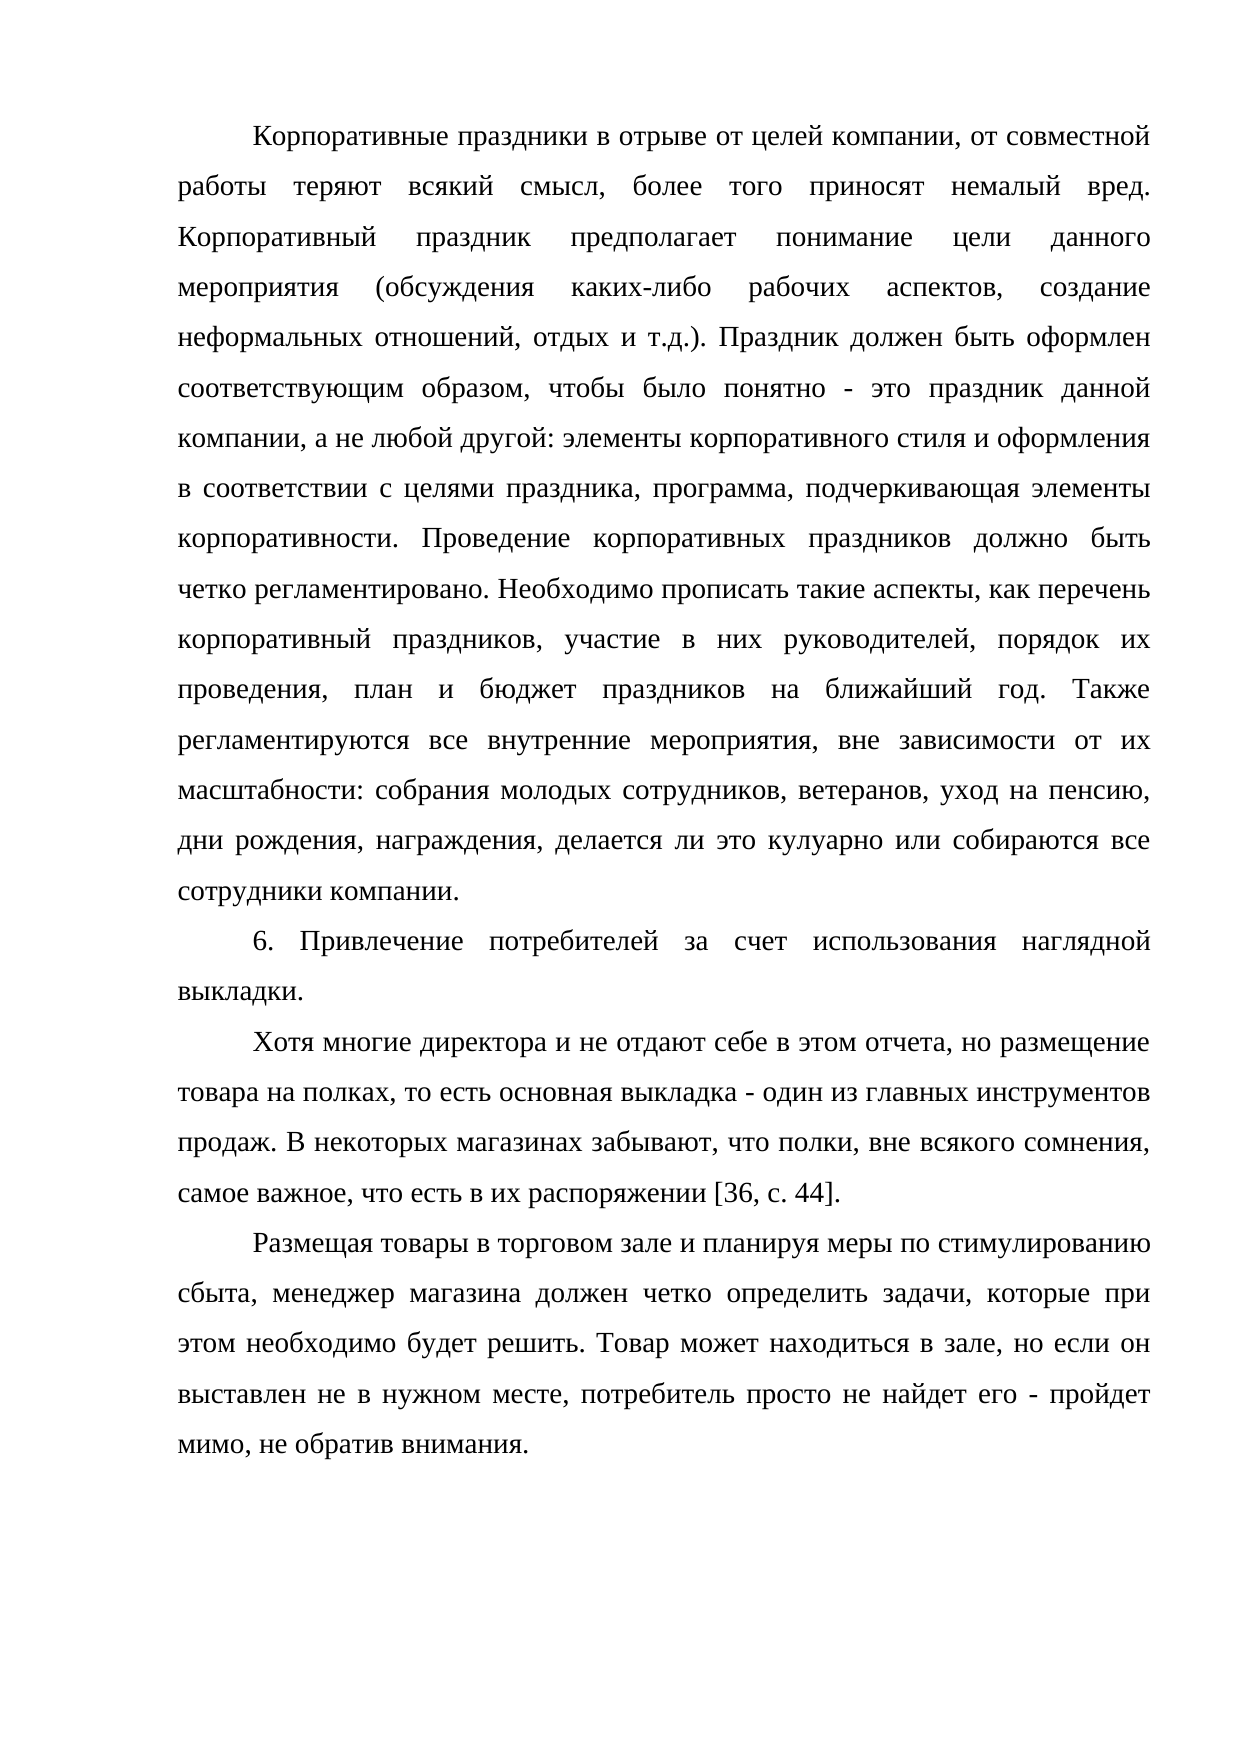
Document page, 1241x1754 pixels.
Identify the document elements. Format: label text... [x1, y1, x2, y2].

text Корпоративные праздники в отрыве от целей компании, от совместной работы теряют всякий смысл, более того приносят немалый вред. Корпоративный праздник предполагает понимание цели данного мероприятия (обсуждения каких-либо рабочих аспектов, создание неформальных отношений, отдых и т.д.). Праздник должен быть оформлен соответствующим образом, чтобы было понятно - это праздник данной компании, а не любой другой: элементы корпоративного стиля и оформления в соответствии с целями праздника, программа, подчеркивающая элементы корпоративности. Проведение корпоративных праздников должно быть четко регламентировано. Необходимо прописать такие аспекты, как перечень корпоративный праздников, участие в них руководителей, порядок их проведения, план и бюджет праздников на ближайший год. Также регламентируются все внутренние мероприятия, вне зависимости от их масштабности: собрания молодых сотрудников, ветеранов, уход на пенсию, дни рождения, награждения, делается ли это кулуарно или собираются все сотрудники компании. [177, 118, 1152, 906]
text 6. Привлечение потребителей за счет использования наглядной выкладки. [177, 923, 1152, 1007]
text Размещая товары в торговом зале и планируя меры по стимулированию сбыта, менеджер магазина должен четко определить задачи, которые при этом необходимо будет решить. Товар может находиться в зале, но если он выставлен не в нужном месте, потребитель просто не найдет его - пройдет мимо, не обратив внимания. [177, 1225, 1152, 1460]
text Хотя многие директора и не отдают себе в этом отчета, но размещение товара на полках, то есть основная выкладка - один из главных инструментов продаж. В некоторых магазинах забывают, что полки, вне всякого сомнения, самое важное, что есть в их распоряжении [36, с. 44]. [177, 1024, 1152, 1208]
